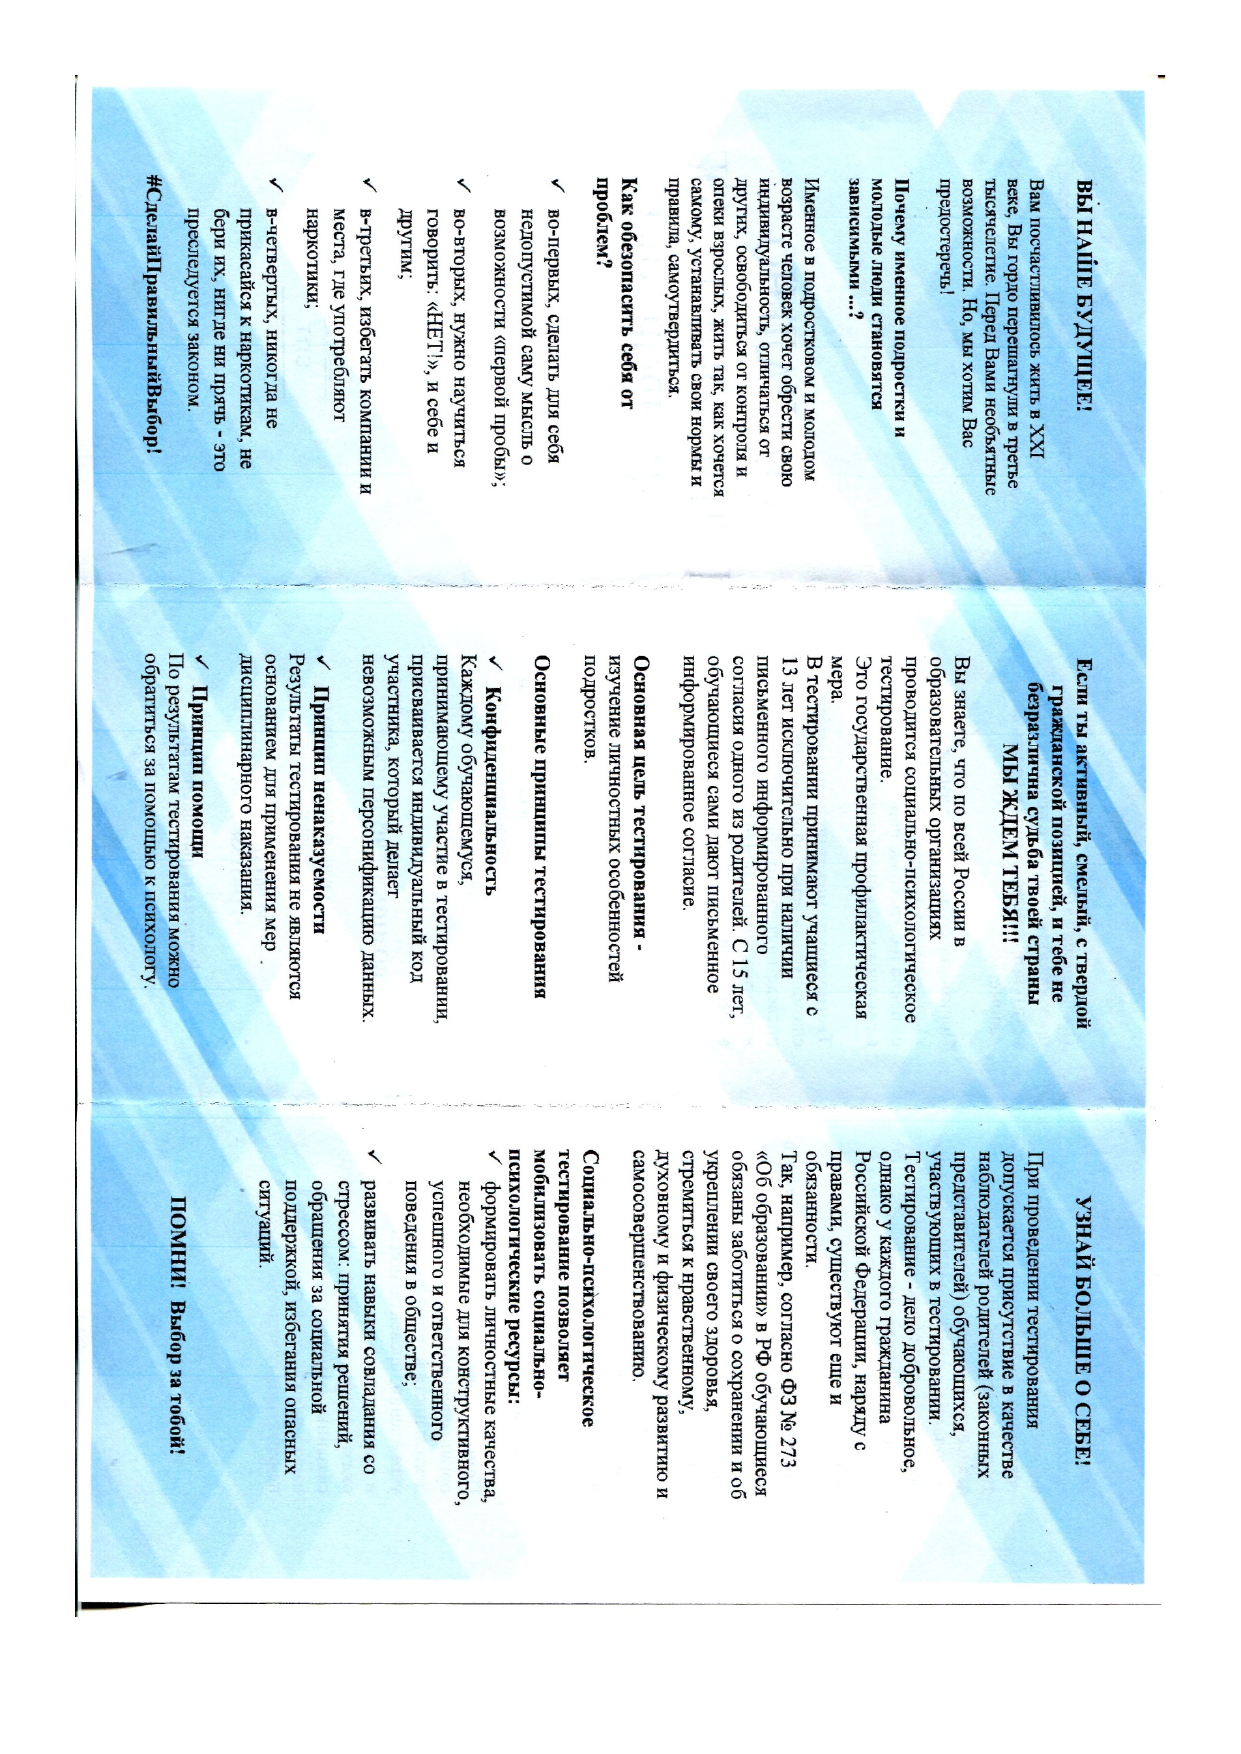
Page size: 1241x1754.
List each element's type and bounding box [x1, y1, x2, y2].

picture [75, 75, 1166, 1617]
